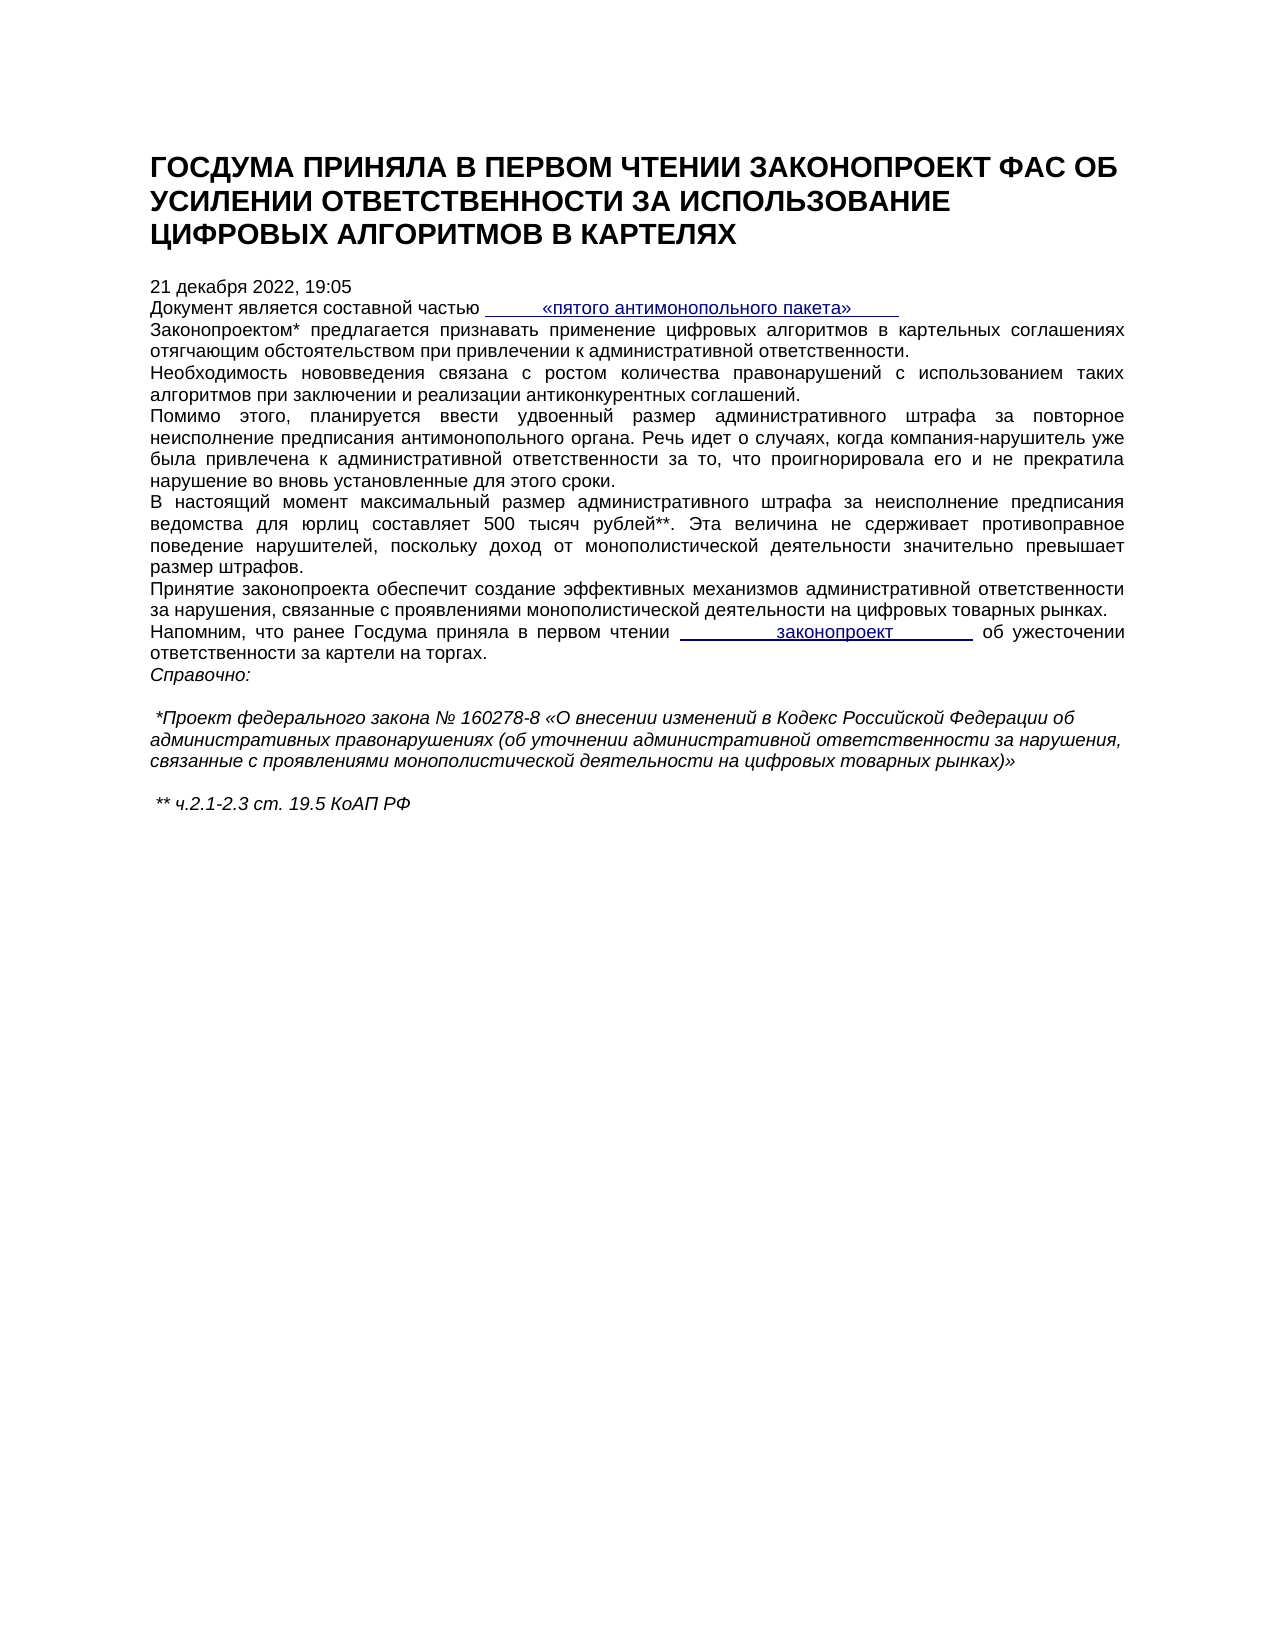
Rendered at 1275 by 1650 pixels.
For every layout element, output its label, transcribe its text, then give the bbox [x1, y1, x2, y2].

text Помимо этого, планируется ввести удвоенный размер административного штрафа за повторное неисполнение предписания антимонопольного органа. Речь идет о случаях, когда компания-нарушитель уже была привлечена к административной ответственности за то, что проигнорировала его и не прекратила нарушение во вновь установленные для этого сроки. [150, 405, 1125, 491]
subtitle Госдума приняла в первом чтении законопроект ФАС об усилении ответственности за использование цифровых алгоритмов в картелях [150, 150, 1125, 251]
text 21 декабря 2022, 19:05 [150, 276, 1125, 297]
text Напомним, что ранее Госдума приняла в первом чтении законопроект об ужесточении ответственности за картели на торгах. [150, 621, 1125, 664]
text Необходимость нововведения связана с ростом количества правонарушений с использованием таких алгоритмов при заключении и реализации антиконкурентных соглашений. [150, 362, 1125, 405]
text Принятие законопроекта обеспечит создание эффективных механизмов административной ответственности за нарушения, связанные с проявлениями монополистической деятельности на цифровых товарных рынках. [150, 577, 1125, 621]
text Законопроектом* предлагается признавать применение цифровых алгоритмов в картельных соглашениях отягчающим обстоятельством при привлечении к административной ответственности. [150, 319, 1125, 362]
text Справочно: *Проект федерального закона № 160278-8 «О внесении изменений в Кодекс Российской Федерации об административных правонарушениях (об уточнении административной ответственности за нарушения, связанные с проявлениями монополистической деятельности на цифровых товарных рынках)» ** ч.2.1-2.3 ст. 19.5 КоАП РФ [150, 793, 1125, 815]
text Документ является составной частью «пятого антимонопольного пакета» [150, 297, 1125, 319]
text В настоящий момент максимальный размер административного штрафа за неисполнение предписания ведомства для юрлиц составляет 500 тысяч рублей**. Эта величина не сдерживает противоправное поведение нарушителей, поскольку доход от монополистической деятельности значительно превышает размер штрафов. [150, 491, 1125, 577]
